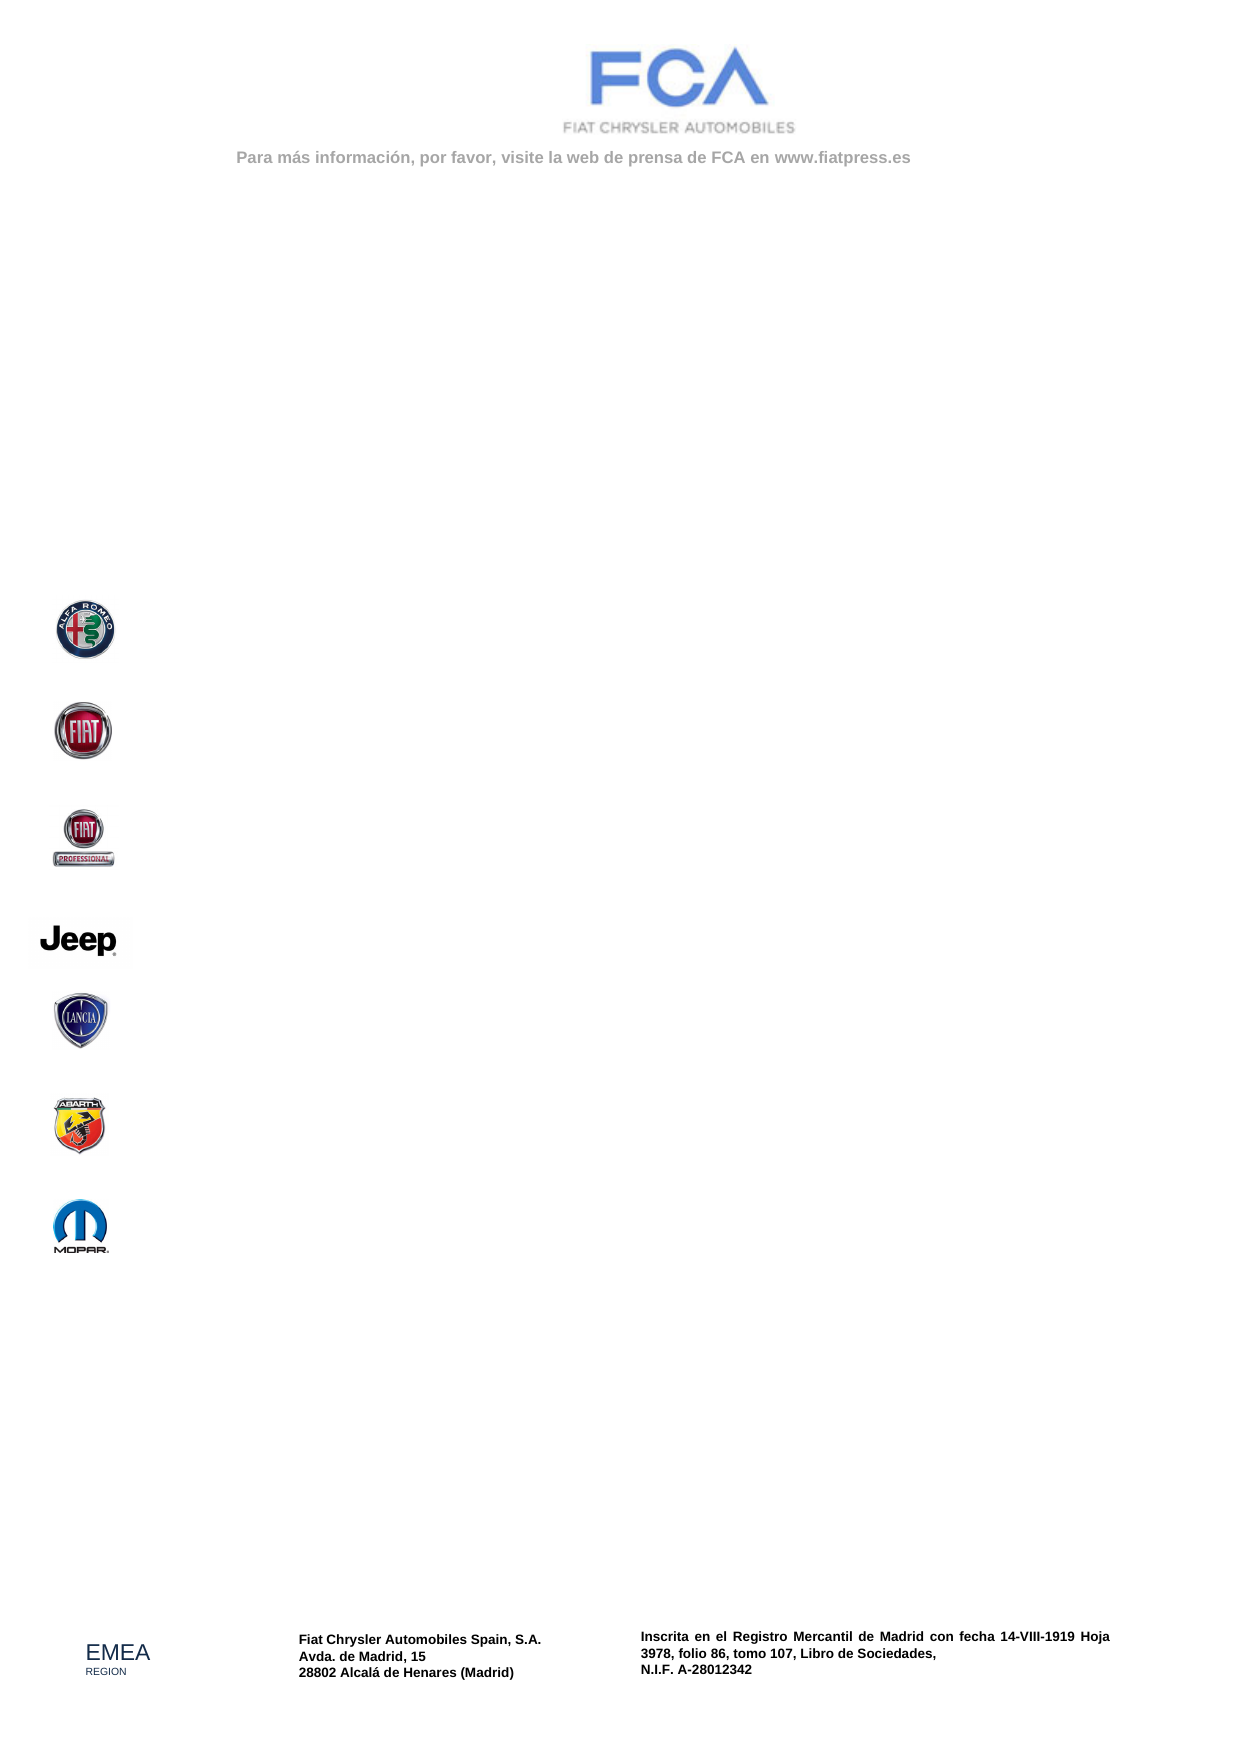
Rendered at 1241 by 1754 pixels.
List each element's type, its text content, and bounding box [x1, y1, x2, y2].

picture [28, 917, 133, 969]
text Para más información, por favor, visite la web de prensa de FCA en www.fiatpress.es [236, 148, 1063, 167]
picture [51, 595, 119, 663]
picture [53, 1199, 109, 1253]
picture [48, 805, 119, 870]
picture [53, 701, 113, 761]
picture [50, 1093, 109, 1156]
picture [51, 991, 111, 1050]
picture [562, 44, 797, 135]
